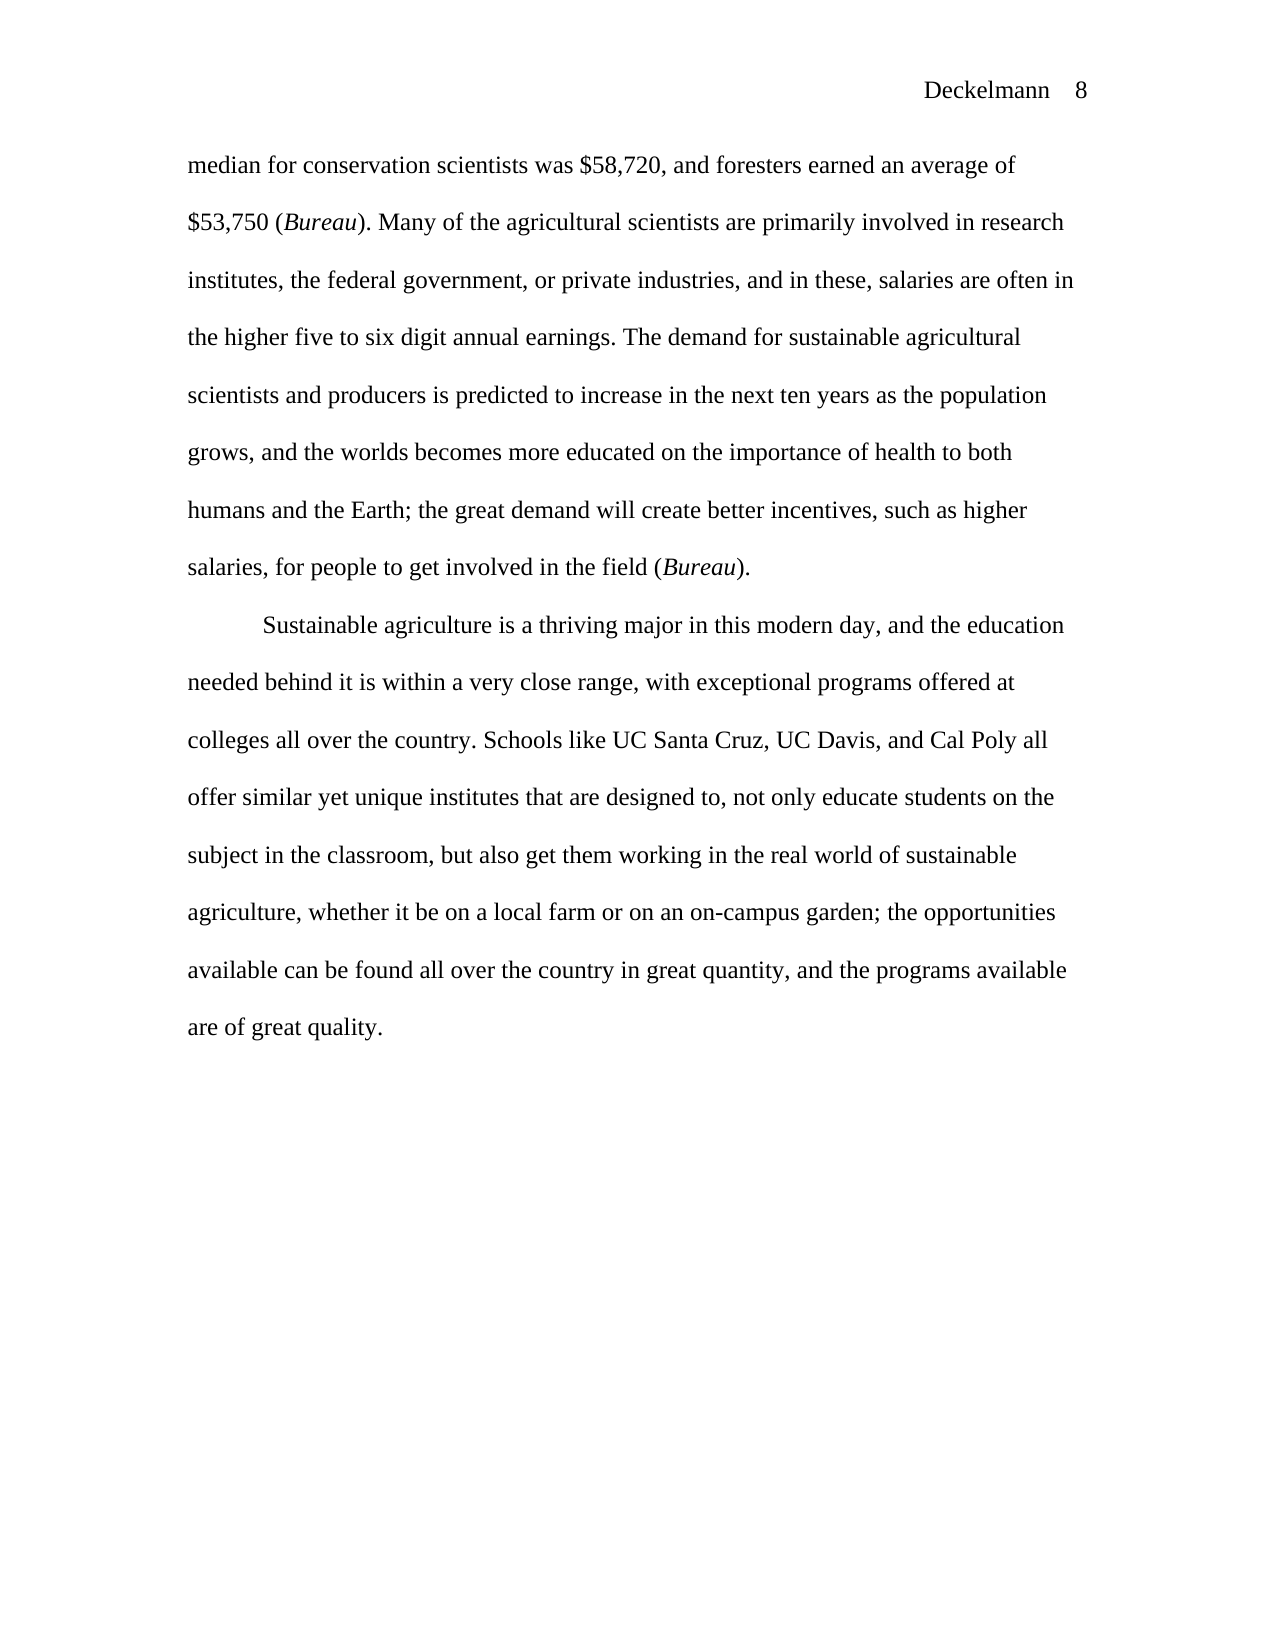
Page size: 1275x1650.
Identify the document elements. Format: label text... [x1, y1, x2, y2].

text Sustainable agriculture is a thriving major in this modern day, and the education needed behind it is within a very close range, with exceptional programs offered at colleges all over the country. Schools like UC Santa Cruz, UC Davis, and Cal Poly all offer similar yet unique institutes that are designed to, not only educate students on the subject in the classroom, but also get them working in the real world of sustainable agriculture, whether it be on a local farm or on an on-campus garden; the opportunities available can be found all over the country in great quantity, and the programs available are of great quality. [187, 610, 1087, 1041]
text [187, 150, 1087, 581]
